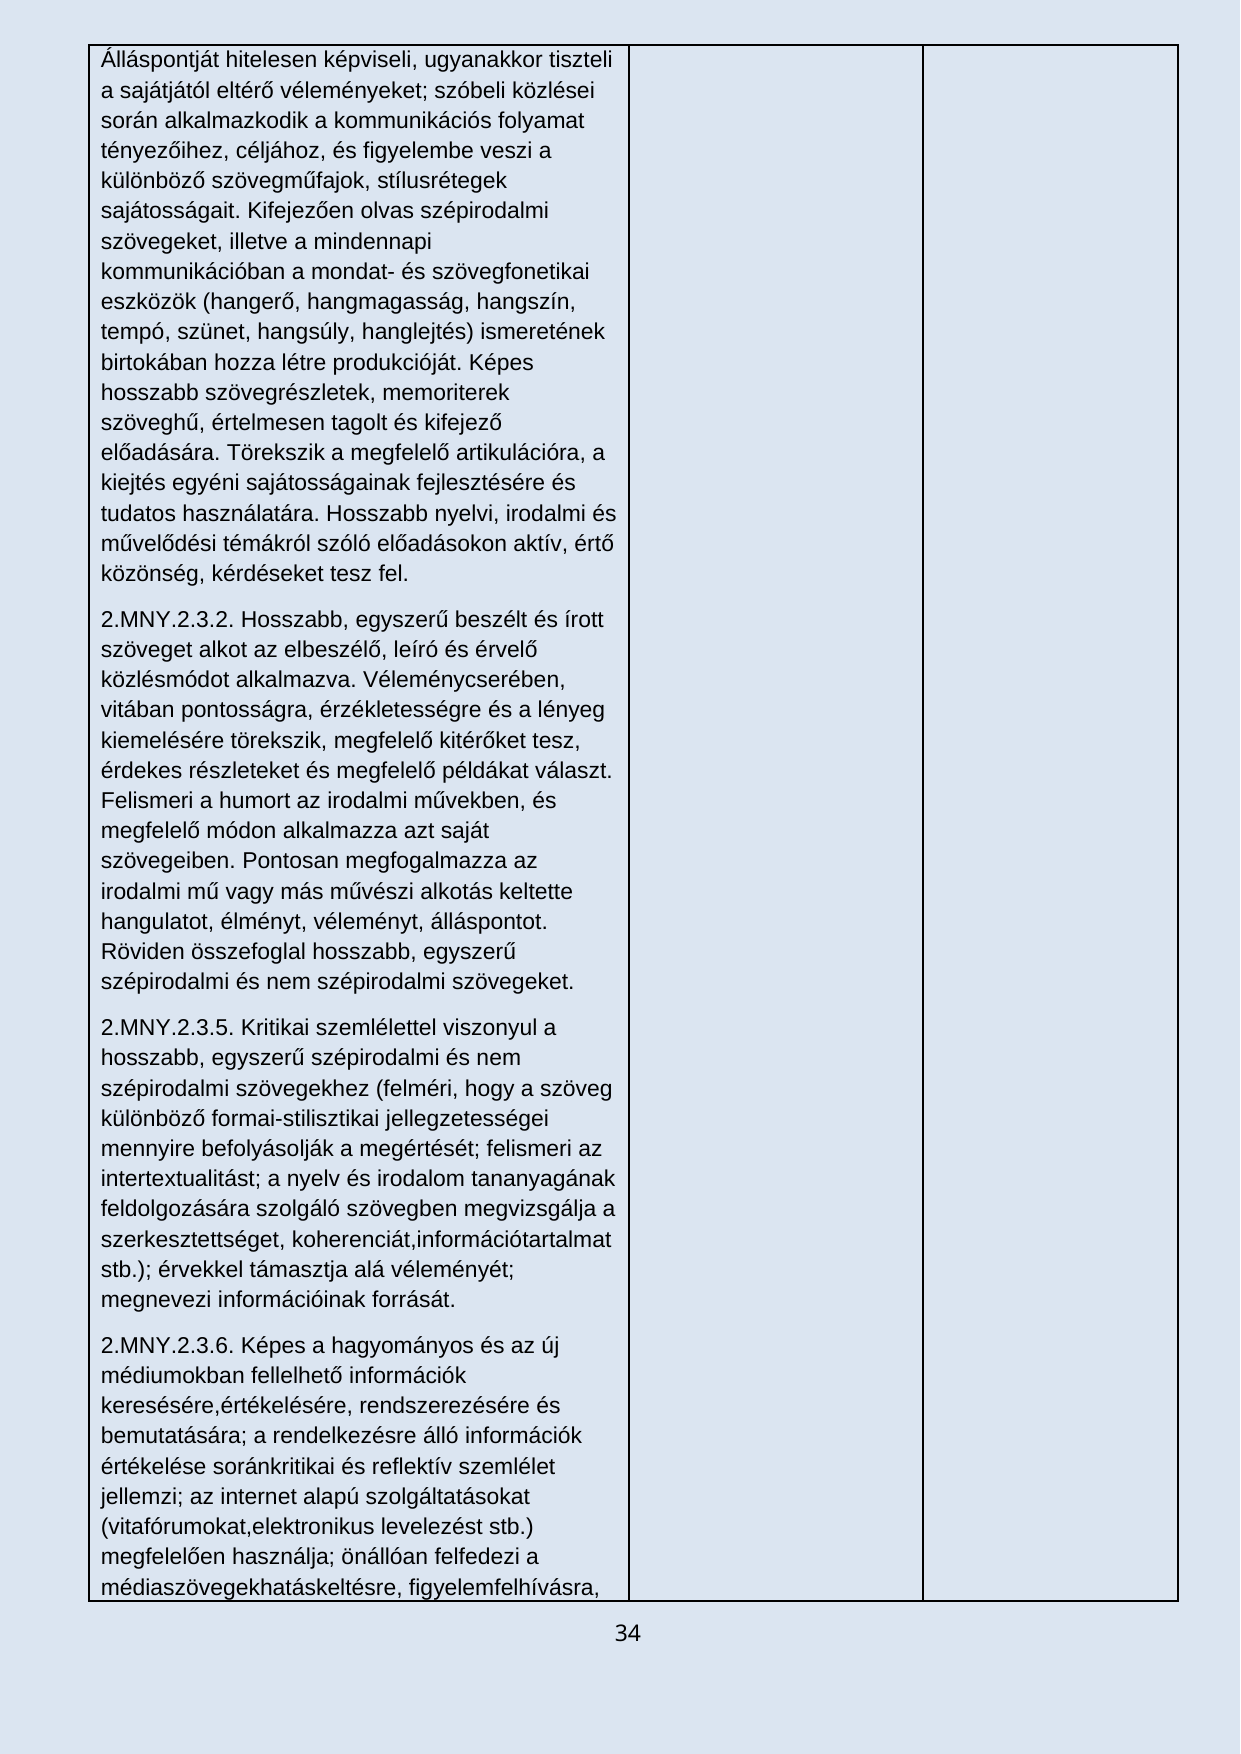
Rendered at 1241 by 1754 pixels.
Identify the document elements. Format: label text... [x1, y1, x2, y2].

table_cell [630, 46, 922, 1600]
table_cell [924, 46, 1177, 1600]
